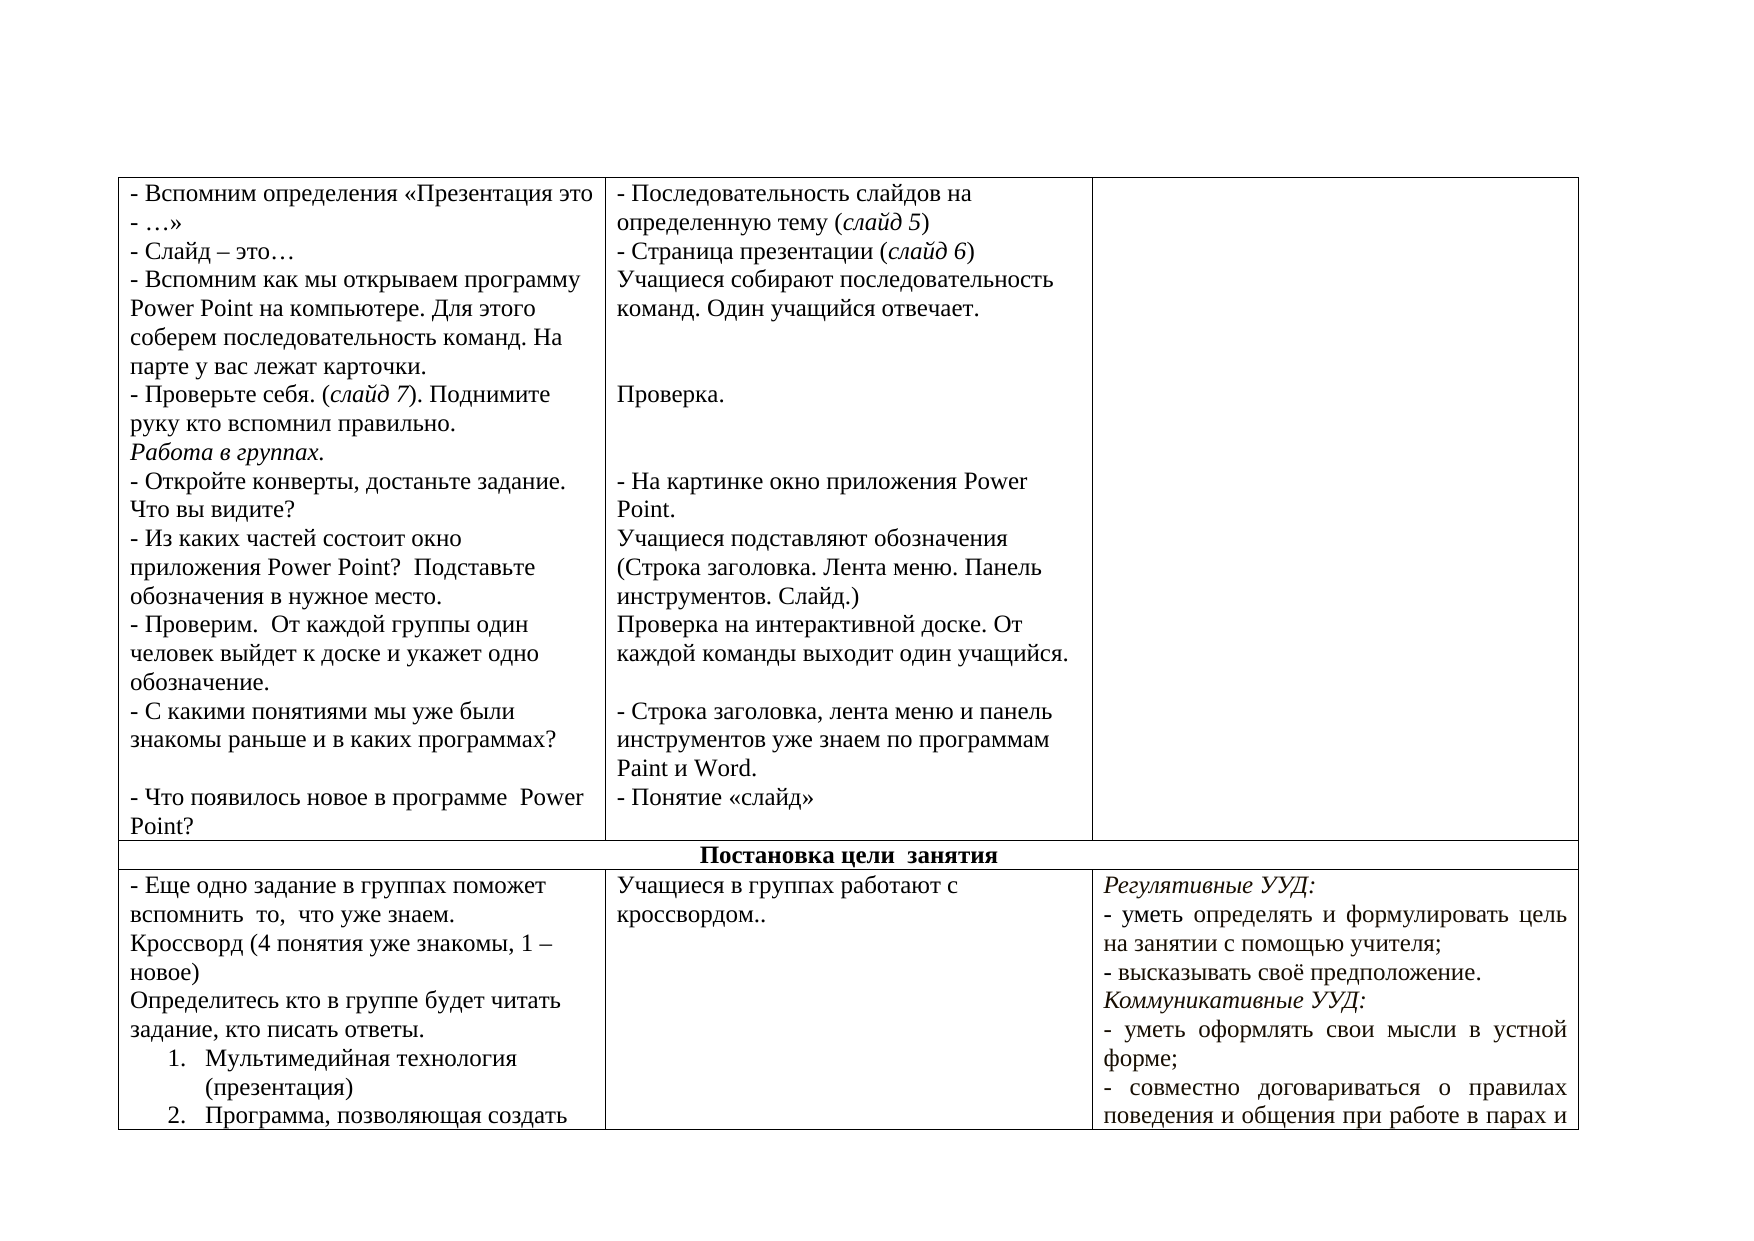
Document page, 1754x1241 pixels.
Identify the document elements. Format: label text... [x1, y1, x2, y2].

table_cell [606, 870, 1092, 1129]
table_cell Постановка цели занятия [119, 841, 1578, 869]
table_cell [606, 178, 1092, 839]
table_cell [119, 870, 605, 1129]
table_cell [119, 178, 605, 839]
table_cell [1093, 870, 1578, 1129]
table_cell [1093, 178, 1578, 839]
